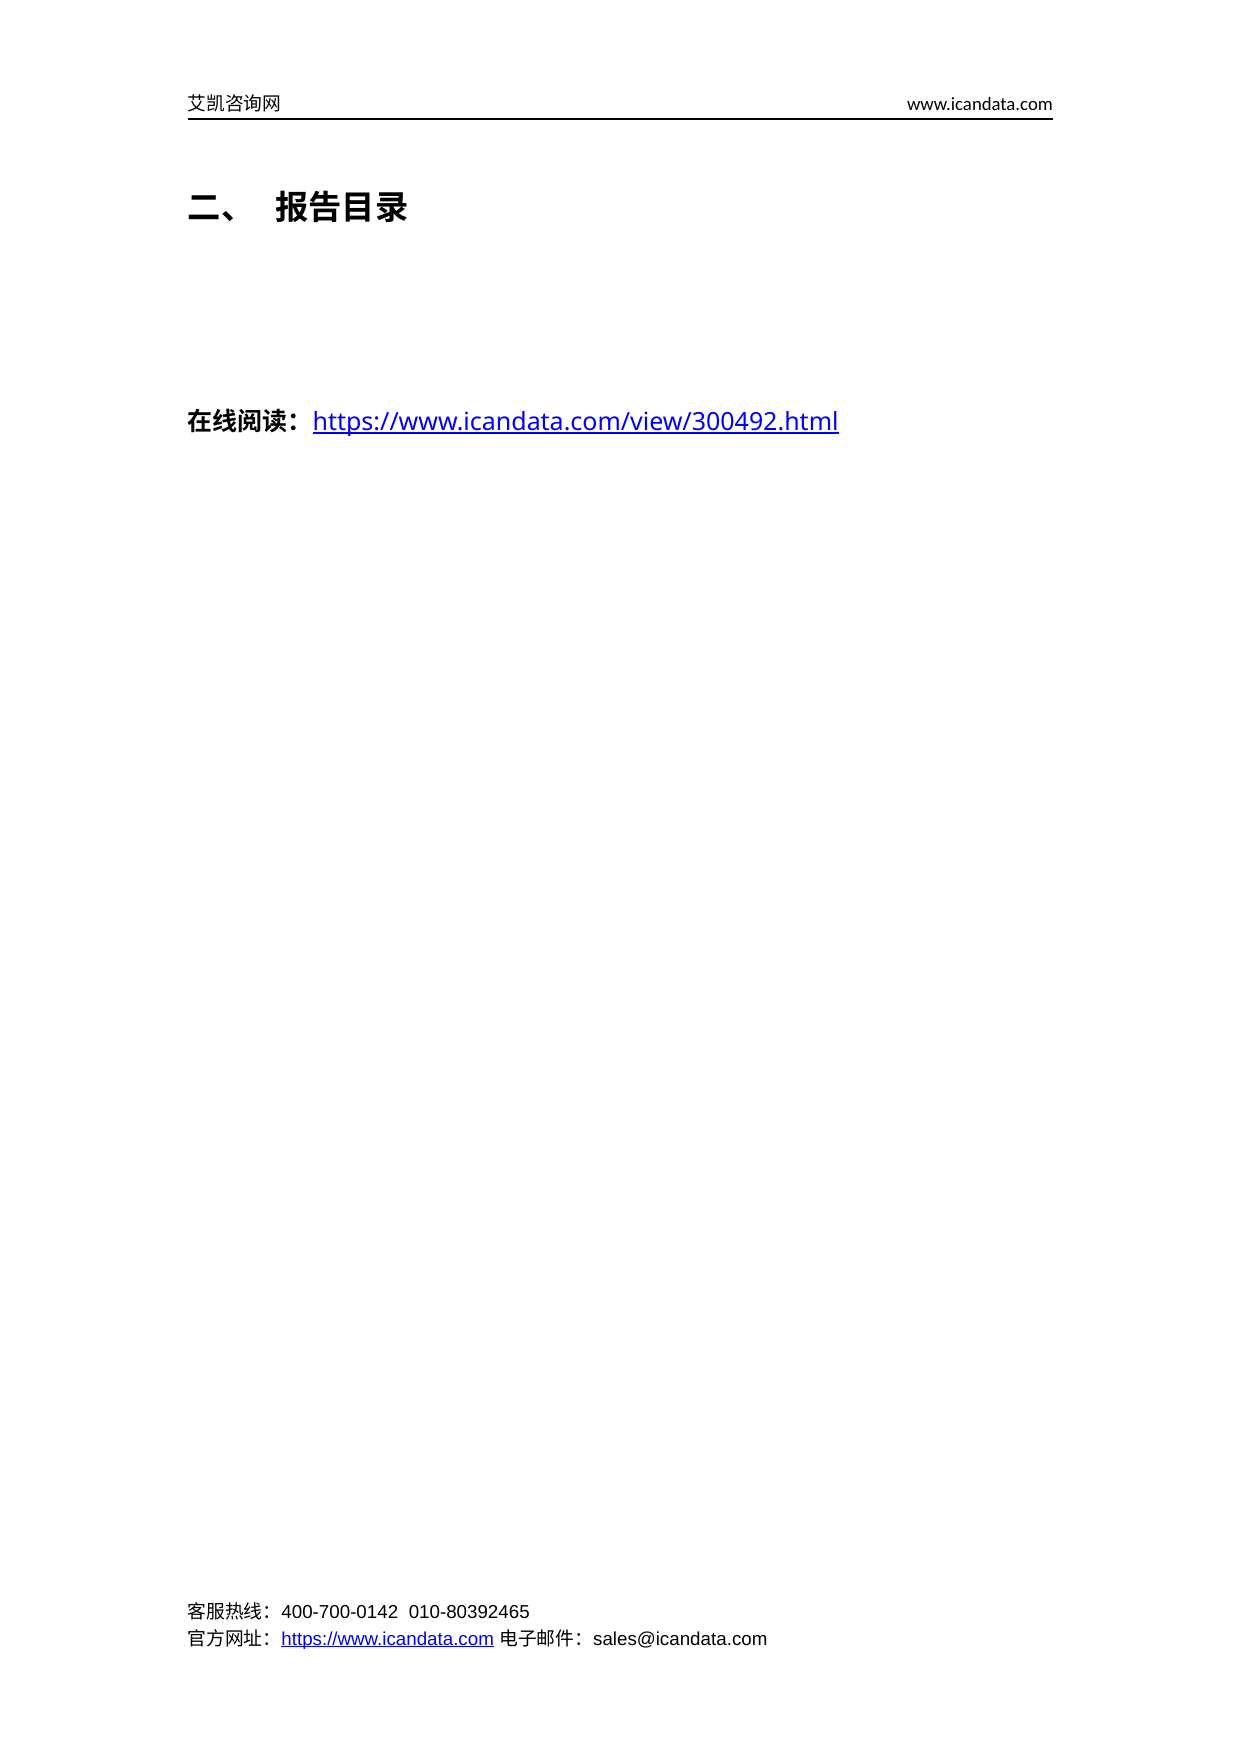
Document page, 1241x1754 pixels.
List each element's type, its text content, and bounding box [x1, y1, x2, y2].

text 在线阅读：https://www.icandata.com/view/300492.html [187, 387, 1053, 452]
subtitle 报告目录 [187, 172, 1053, 237]
